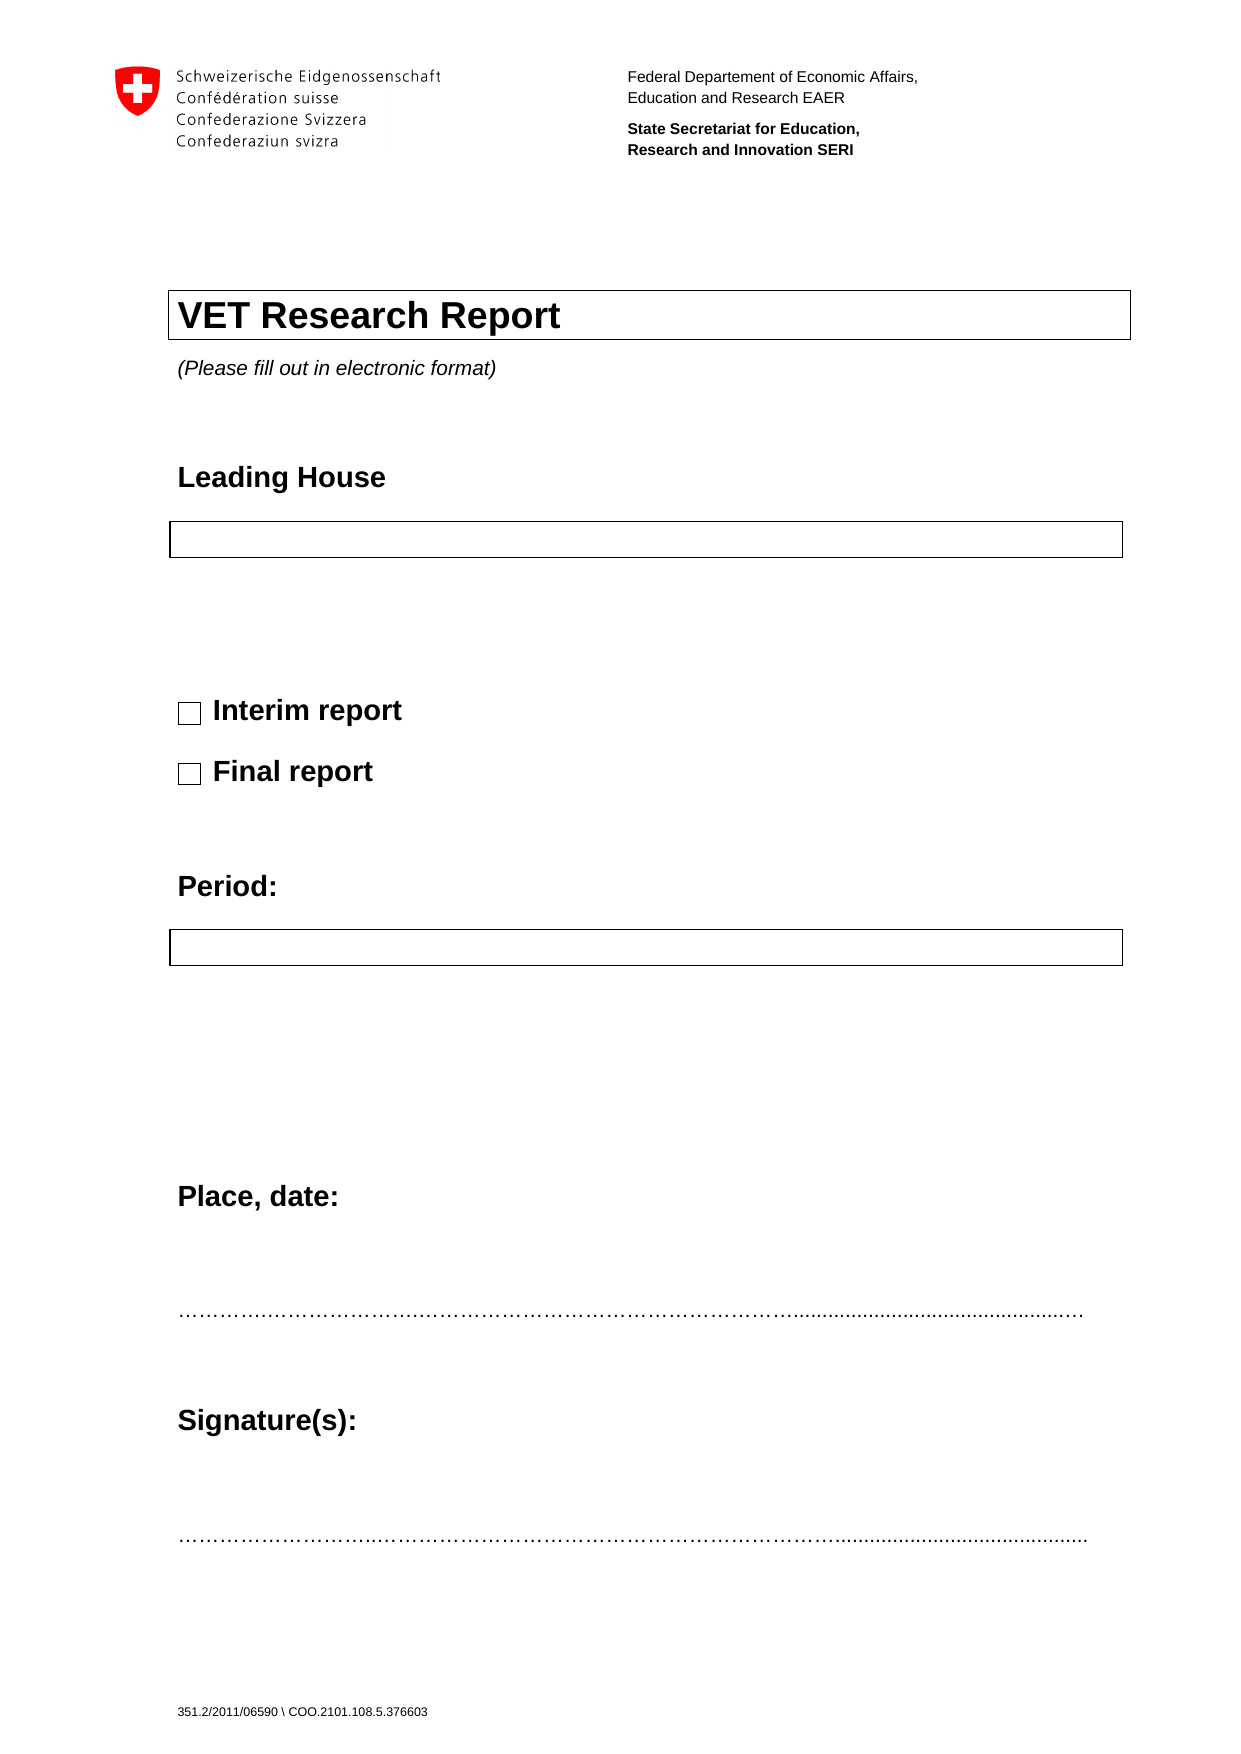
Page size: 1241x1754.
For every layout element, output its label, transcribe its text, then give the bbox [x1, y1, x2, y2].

text Signature(s): [177, 1403, 1122, 1436]
text (Please fill out in electronic format) [177, 352, 1122, 379]
table_header [171, 930, 1122, 965]
text ………….………………….………………………………………………...............................................… [177, 1294, 1122, 1321]
text Period: [177, 869, 1122, 902]
text Place, date: [177, 1179, 1122, 1213]
text Leading House [177, 461, 1122, 494]
text Final report [177, 754, 1122, 787]
text Interim report [177, 693, 1122, 727]
text ………………………..…………………………………………………………............................................ [177, 1519, 1122, 1547]
table_header [171, 522, 1122, 557]
text VET Research Report [169, 291, 1130, 339]
picture [115, 66, 440, 147]
